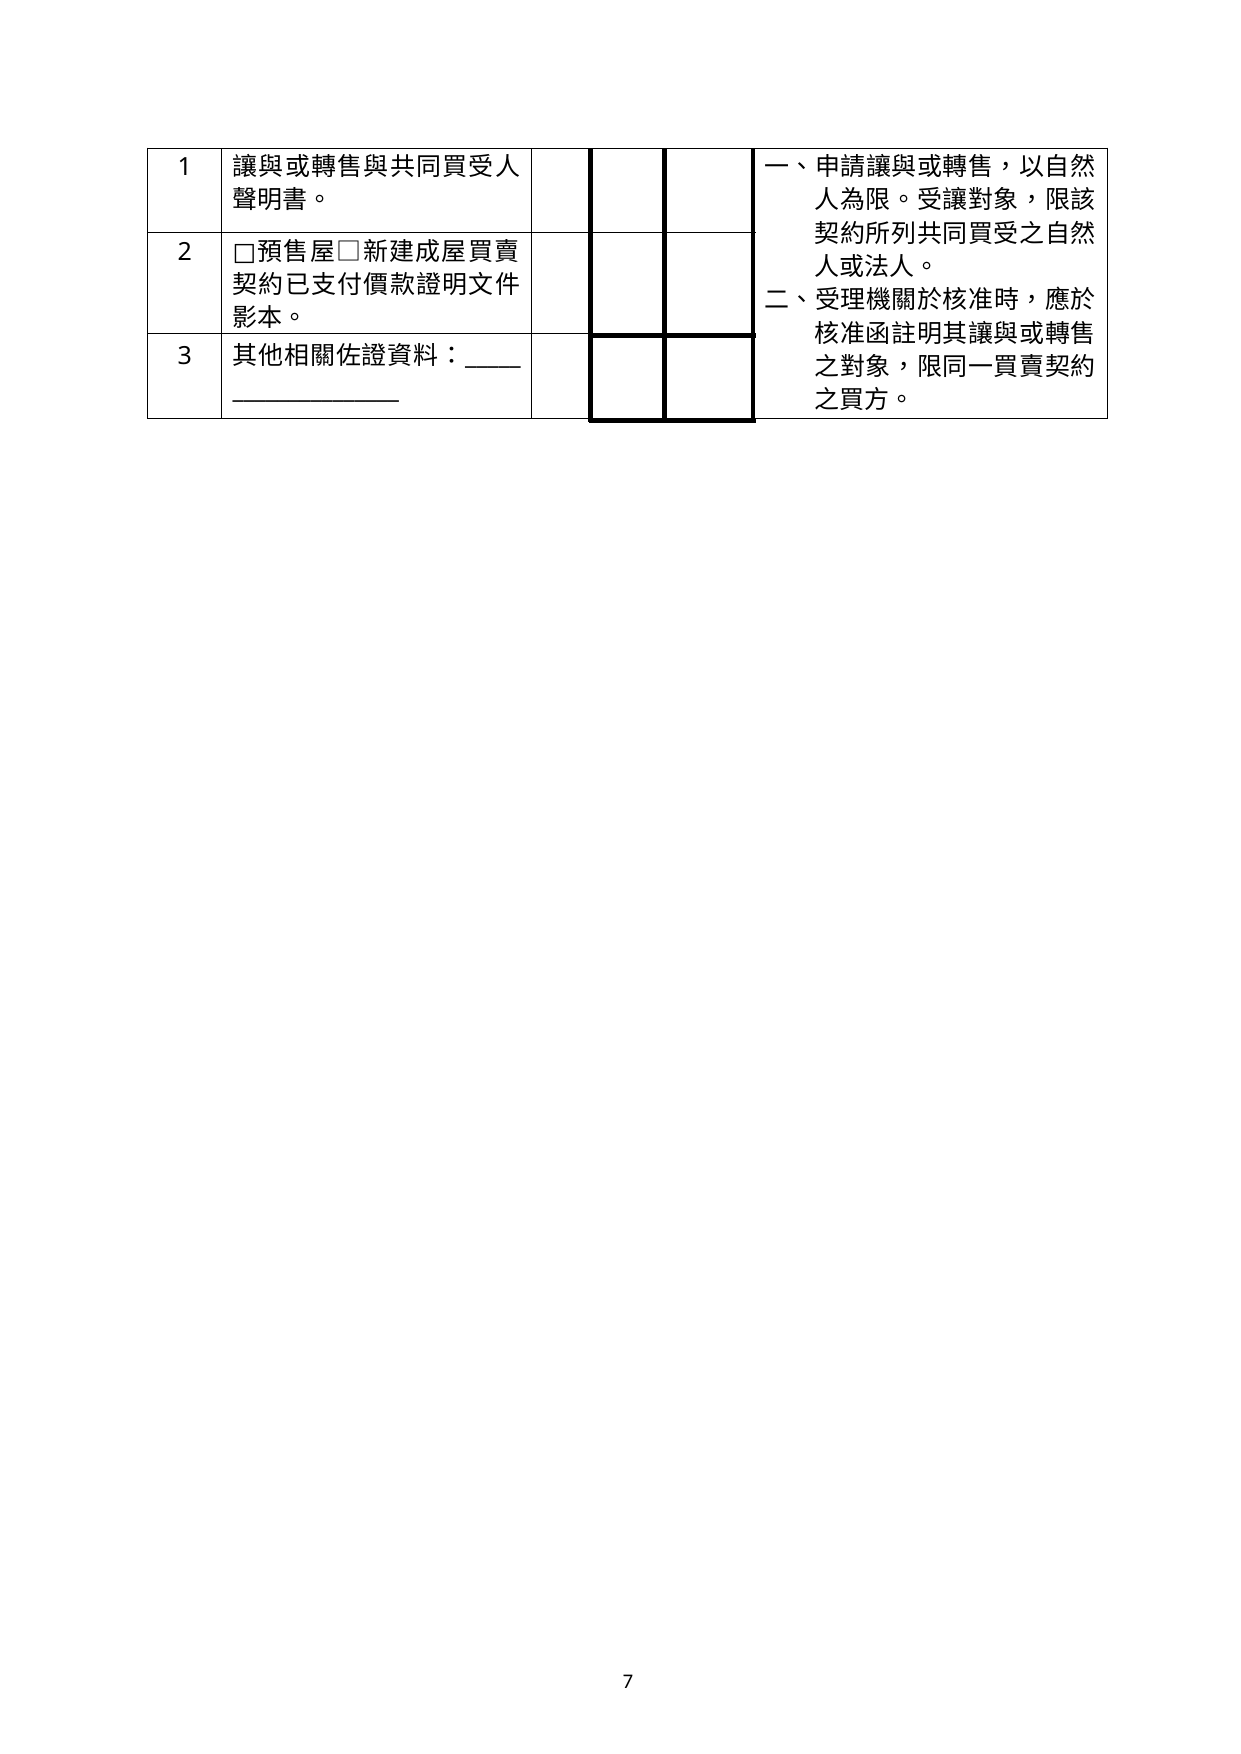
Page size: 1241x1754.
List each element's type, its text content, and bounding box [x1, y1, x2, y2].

table_cell [667, 233, 751, 333]
table_cell [667, 149, 751, 232]
table_cell [532, 233, 588, 333]
table_cell 一、申請讓與或轉售，以自然人為限。受讓對象，限該契約所列共同買受之自然人或法人。 二、受理機關於核准時，應於核准函註明其讓與或轉售之對象，限同一買賣契約之買方。 [755, 149, 1107, 418]
table_cell [593, 149, 662, 232]
table_cell 讓與或轉售與共同買受人聲明書。 [222, 149, 531, 232]
table_cell [667, 338, 751, 418]
table_cell 2 [148, 233, 221, 333]
table_cell [532, 334, 588, 418]
table_cell 1 [148, 149, 221, 232]
table_cell [593, 233, 662, 333]
table_cell 其他相關佐證資料：____________________ [222, 334, 531, 418]
table_cell [532, 149, 588, 232]
table_cell 3 [148, 334, 221, 418]
table_cell □預售屋□新建成屋買賣契約已支付價款證明文件影本。 [222, 233, 531, 333]
table_cell [593, 338, 662, 418]
